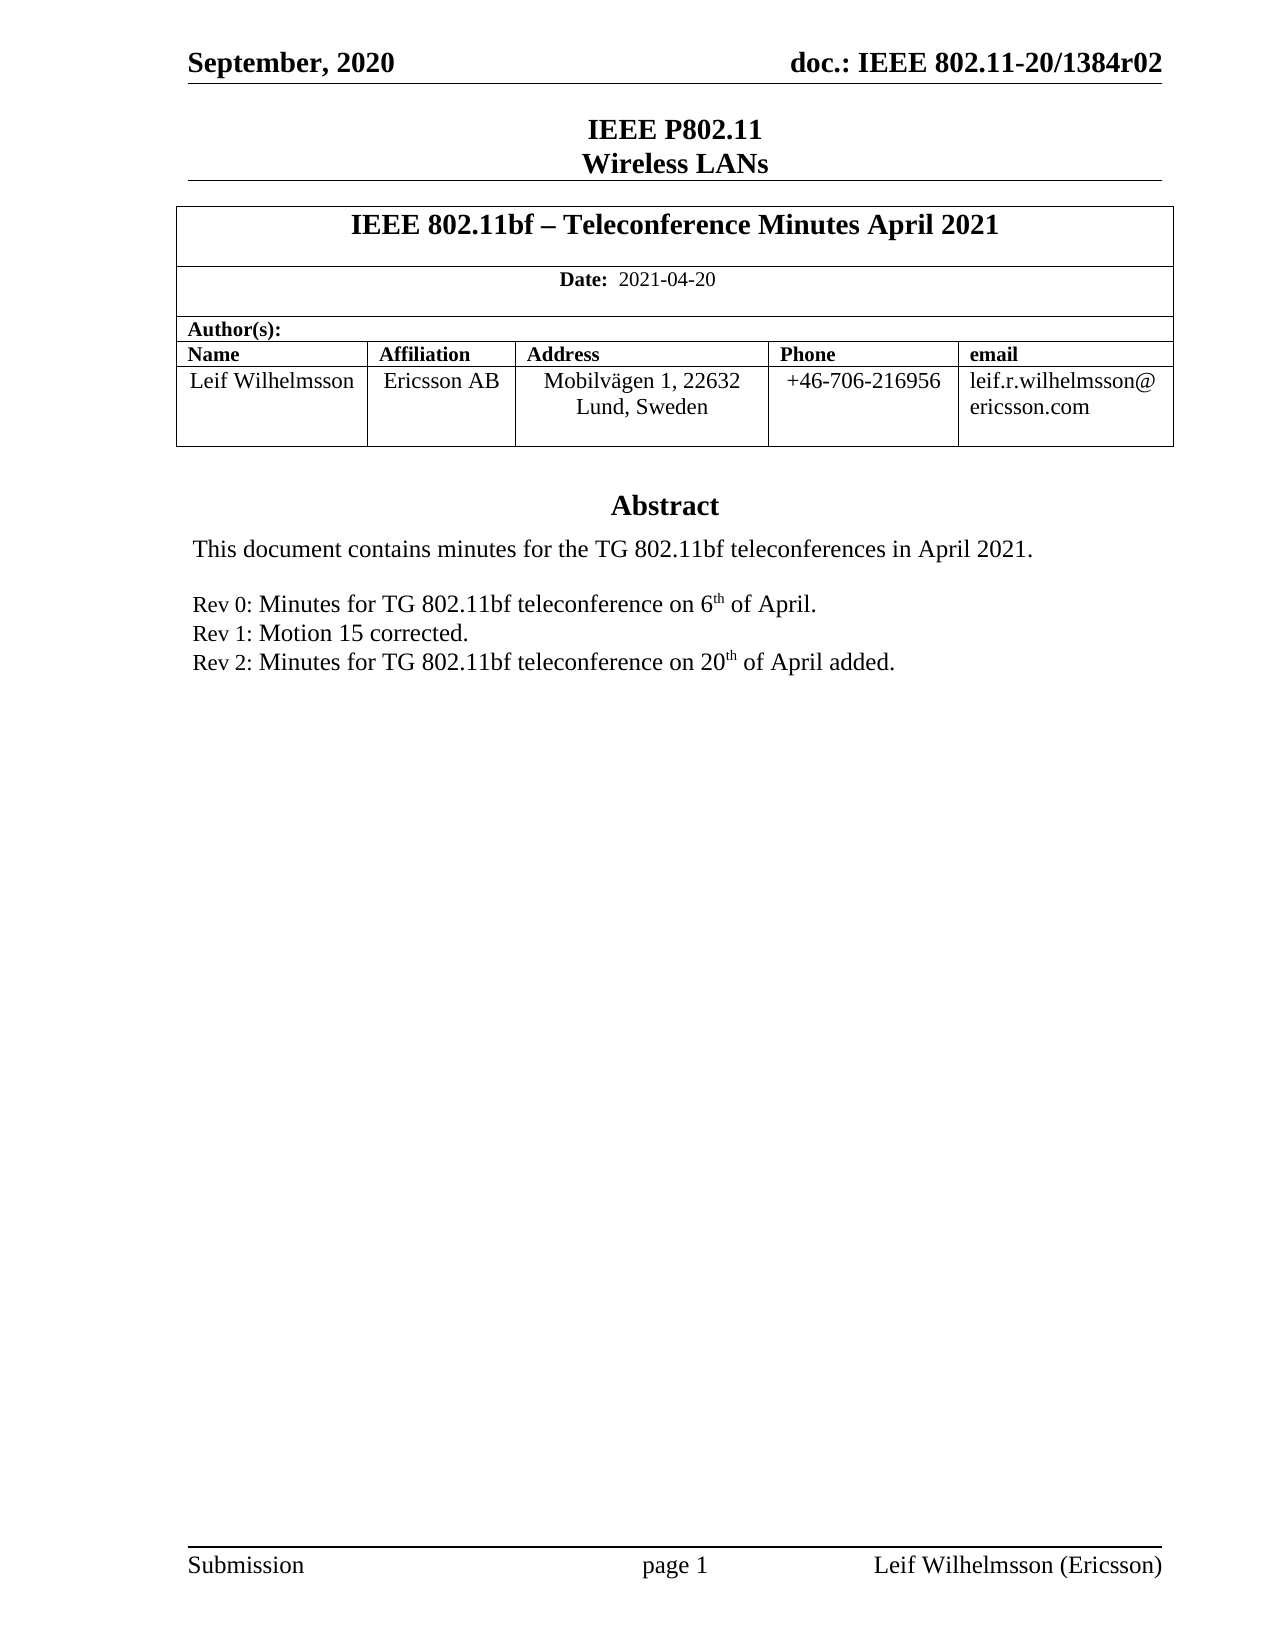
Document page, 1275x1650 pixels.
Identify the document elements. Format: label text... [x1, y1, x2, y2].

table_cell Author(s): [177, 317, 1173, 341]
table_cell Name [177, 342, 367, 366]
table_cell Date: 2021-04-20 [177, 267, 1173, 316]
table_cell Phone [769, 342, 958, 366]
table_cell Ericsson AB [368, 367, 515, 446]
table_cell email [959, 342, 1173, 366]
table_cell Affiliation [368, 342, 515, 366]
table_cell leif.r.wilhelmsson@ericsson.com [959, 367, 1173, 446]
table_cell Leif Wilhelmsson [177, 367, 367, 446]
table_cell +46-706-216956 [769, 367, 958, 446]
table_cell Mobilvägen 1, 22632 Lund, Sweden [516, 367, 768, 446]
table_cell Address [516, 342, 768, 366]
text IEEE P802.11 Wireless LANs [187, 112, 1162, 181]
table_header IEEE 802.11bf – Teleconference Minutes April 2021 [177, 207, 1173, 266]
